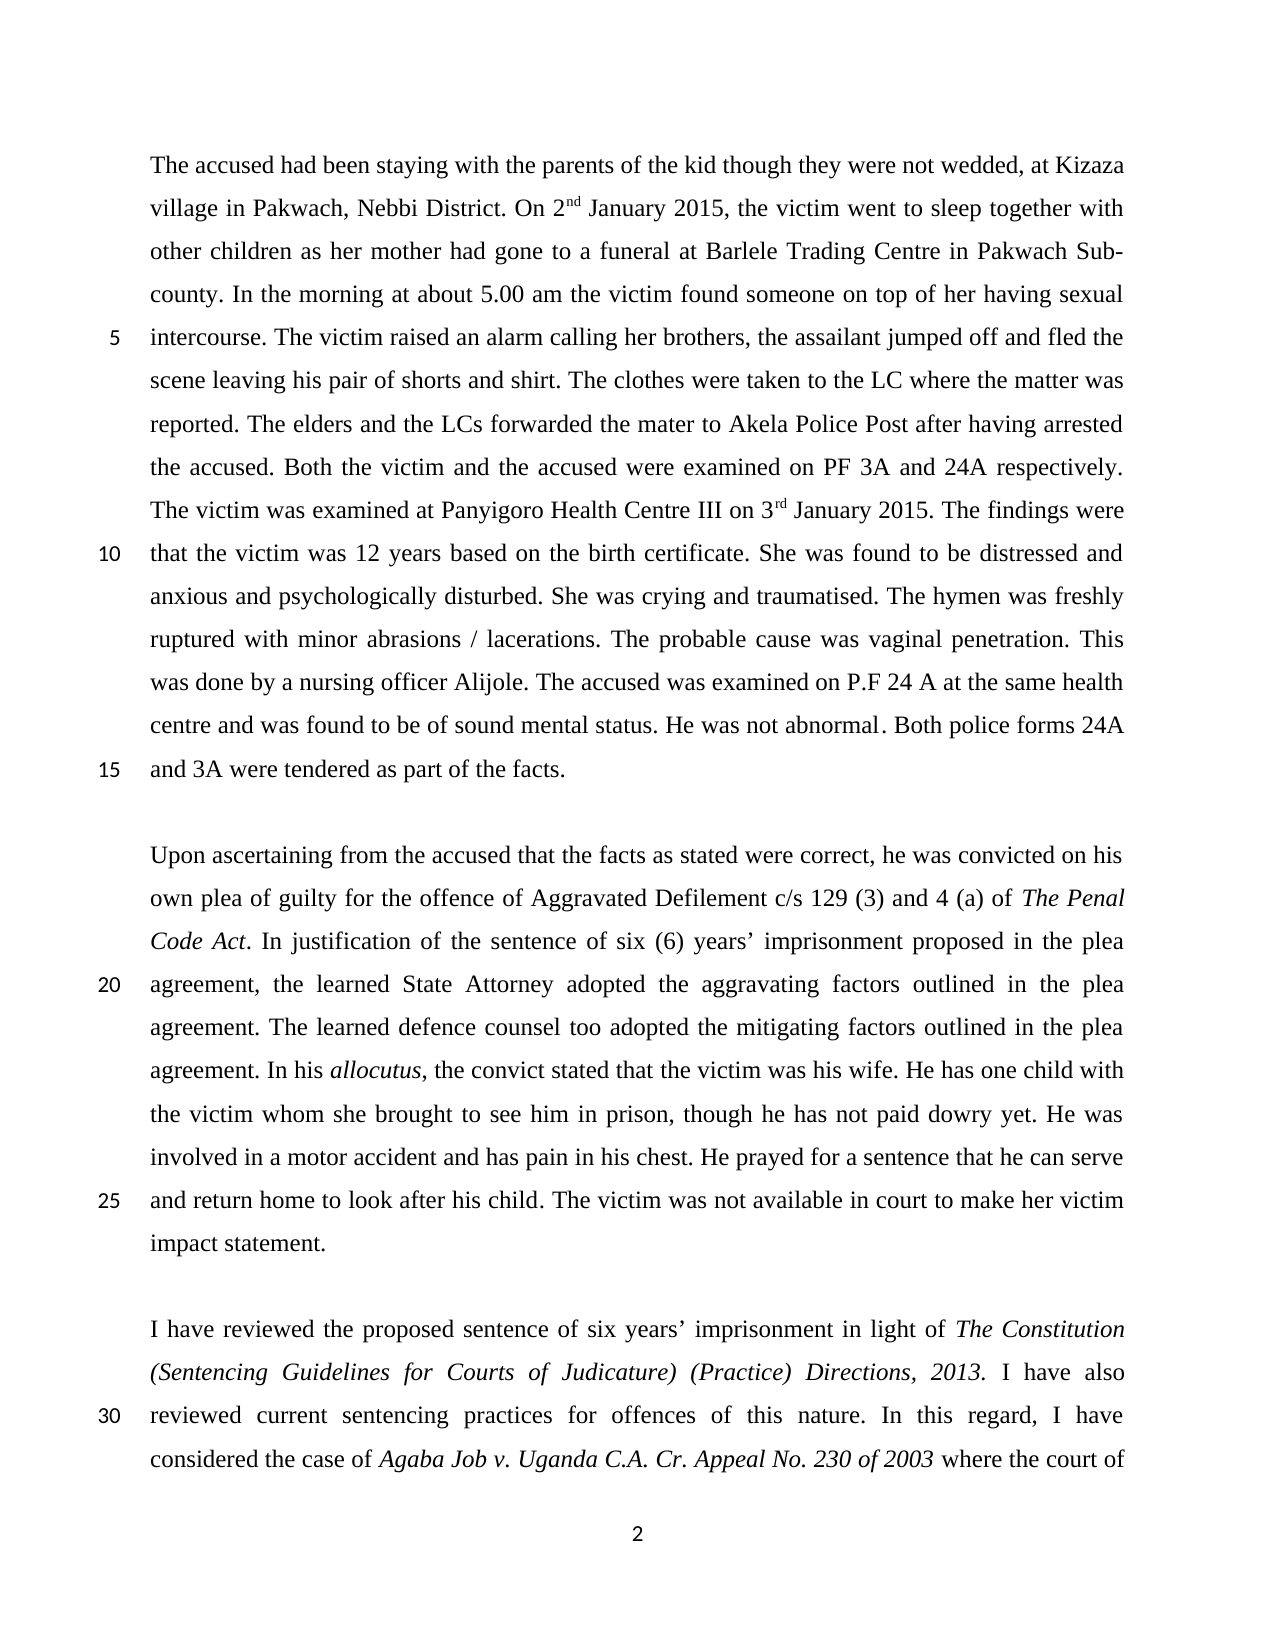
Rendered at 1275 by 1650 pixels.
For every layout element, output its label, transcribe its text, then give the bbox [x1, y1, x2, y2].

text Upon ascertaining from the accused that the facts as stated were correct, he was convicted on his own plea of guilty for the offence of Aggravated Defilement c/s 129 (3) and 4 (a) of The Penal Code Act. In justification of the sentence of six (6) years’ imprisonment proposed in the plea agreement, the learned State Attorney adopted the aggravating factors outlined in the plea agreement. The learned defence counsel too adopted the mitigating factors outlined in the plea agreement. In his allocutus, the convict stated that the victim was his wife. He has one child with the victim whom she brought to see him in prison, though he has not paid dowry yet. He was involved in a motor accident and has pain in his chest. He prayed for a sentence that he can serve and return home to look after his child. The victim was not available in court to make her victim impact statement. [150, 840, 1125, 1257]
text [150, 150, 1125, 782]
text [150, 1314, 1125, 1472]
